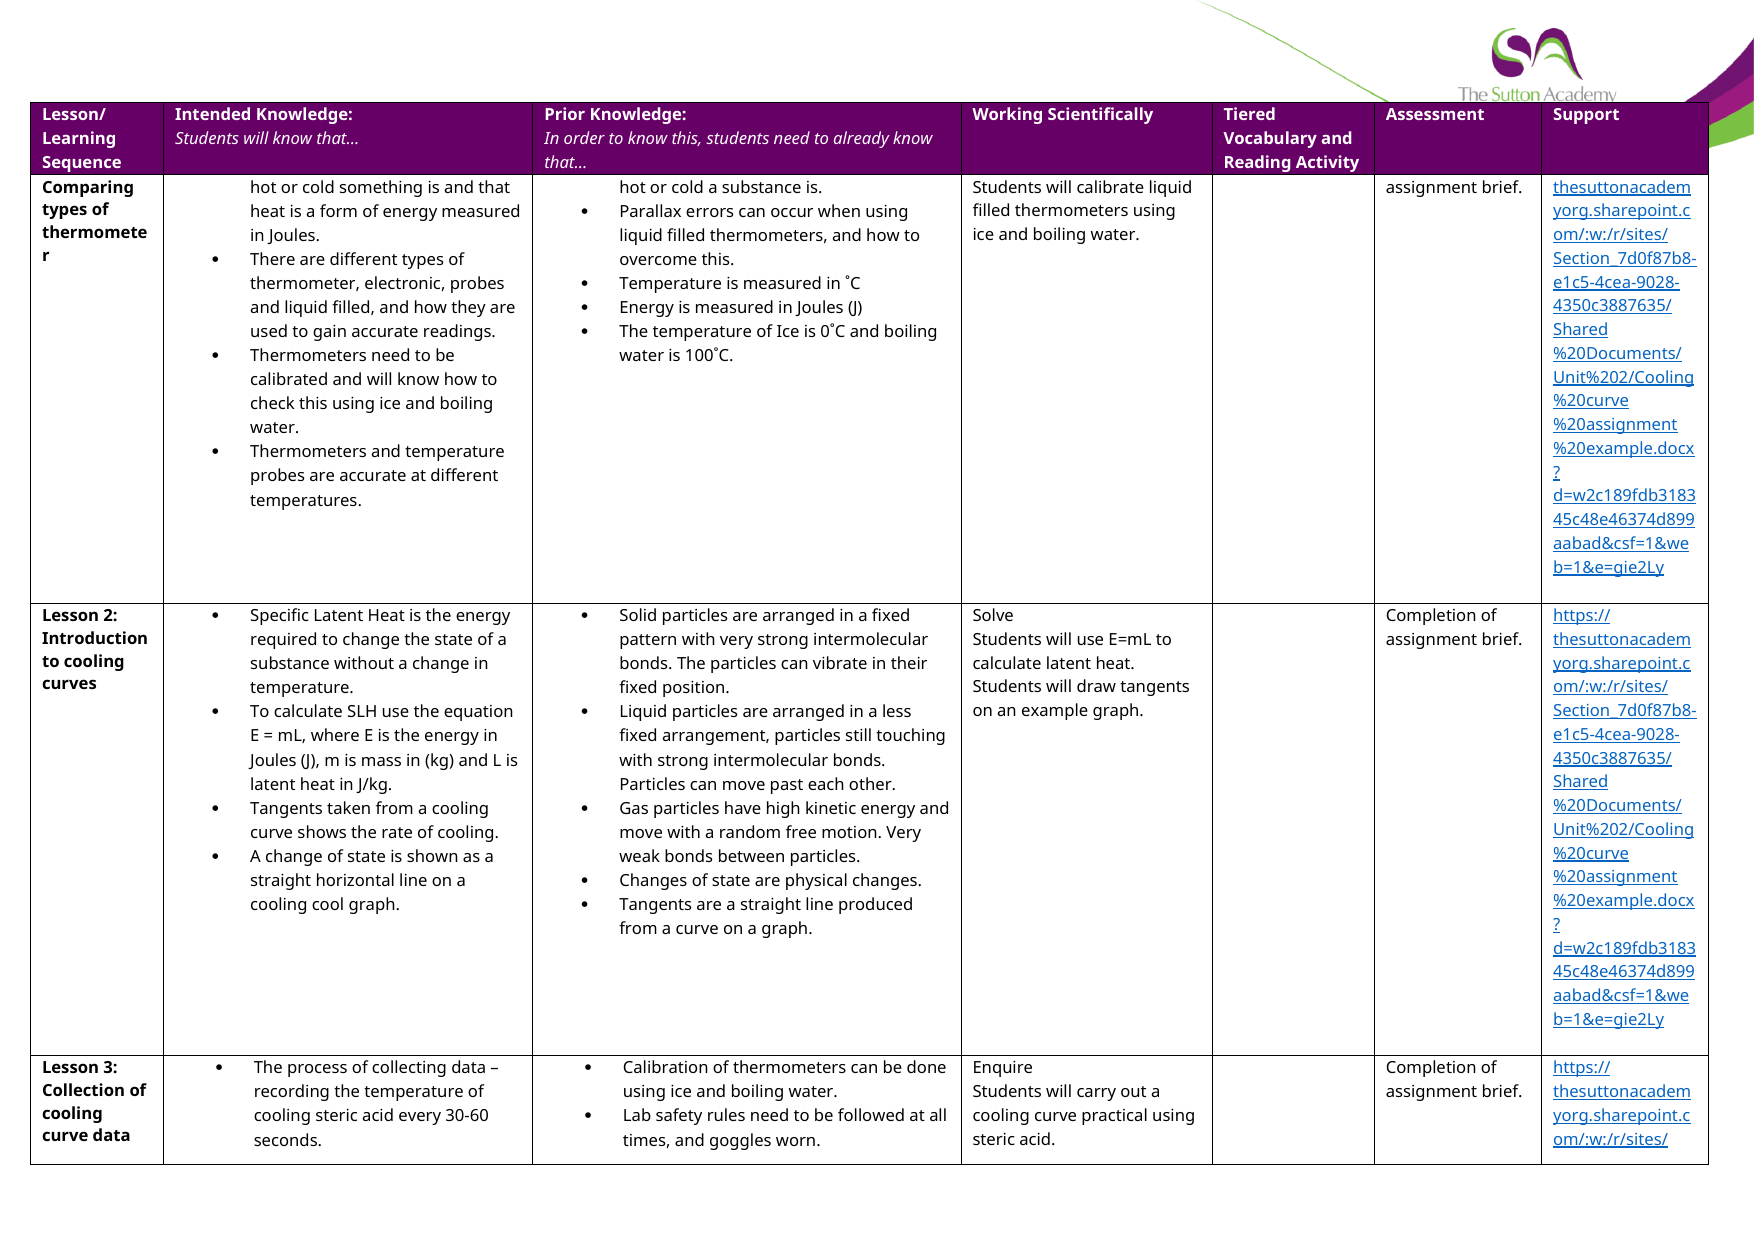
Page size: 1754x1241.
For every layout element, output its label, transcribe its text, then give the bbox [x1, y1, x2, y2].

table_cell Lesson 1: Comparing types of thermometer [31, 175, 163, 603]
table_cell [1213, 175, 1374, 603]
table_header Assessment [1375, 103, 1541, 174]
table_cell Solid particles are arranged in a fixed pattern with very strong intermolecular bonds. The particles can vibrate in their fixed position. Liquid particles are arranged in a less fixed arrangement, particles still touching with strong intermolecular bonds. Particles can move past each other. Gas particles have high kinetic energy and move with a random free motion. Very weak bonds between particles. Changes of state are physical changes. Tangents are a straight line produced from a curve on a graph. [533, 604, 961, 1055]
table_header Prior Knowledge: In order to know this, students need to already know that… [533, 103, 961, 174]
table_header Support [1542, 103, 1708, 174]
table_cell Lesson 3: Collection of cooling curve data [31, 1056, 163, 1164]
table_cell [1213, 1056, 1374, 1164]
table_header Tiered Vocabulary and Reading Activity [1213, 103, 1374, 174]
table_header Lesson/Learning Sequence [31, 103, 163, 174]
table_cell Specific Latent Heat is the energy required to change the state of a substance without a change in temperature. To calculate SLH use the equation E = mL, where E is the energy in Joules (J), m is mass in (kg) and L is latent heat in J/kg. Tangents taken from a cooling curve shows the rate of cooling. A change of state is shown as a straight horizontal line on a cooling cool graph. [164, 604, 532, 1055]
table_cell Lesson 2: Introduction to cooling curves [31, 604, 163, 1055]
picture [1196, 0, 1754, 163]
table_cell Enquire Students will calibrate liquid filled thermometers using ice and boiling water. [962, 175, 1212, 603]
table_cell Completion of assignment brief. [1375, 1056, 1541, 1164]
table_cell Enquire Students will carry out a cooling curve practical using steric acid. Record results in a table for use in the next lesson. [962, 1056, 1212, 1164]
table_cell [1213, 604, 1374, 1055]
table_cell Completion of assignment brief. [1375, 604, 1541, 1055]
table_cell Completion of assignment brief. [1375, 175, 1541, 603]
table_header Intended Knowledge: Students will know that… [164, 103, 532, 174]
table_cell Solve Students will use E=mL to calculate latent heat. Students will draw tangents on an example graph. [962, 604, 1212, 1055]
table_header Working Scientifically [962, 103, 1212, 174]
